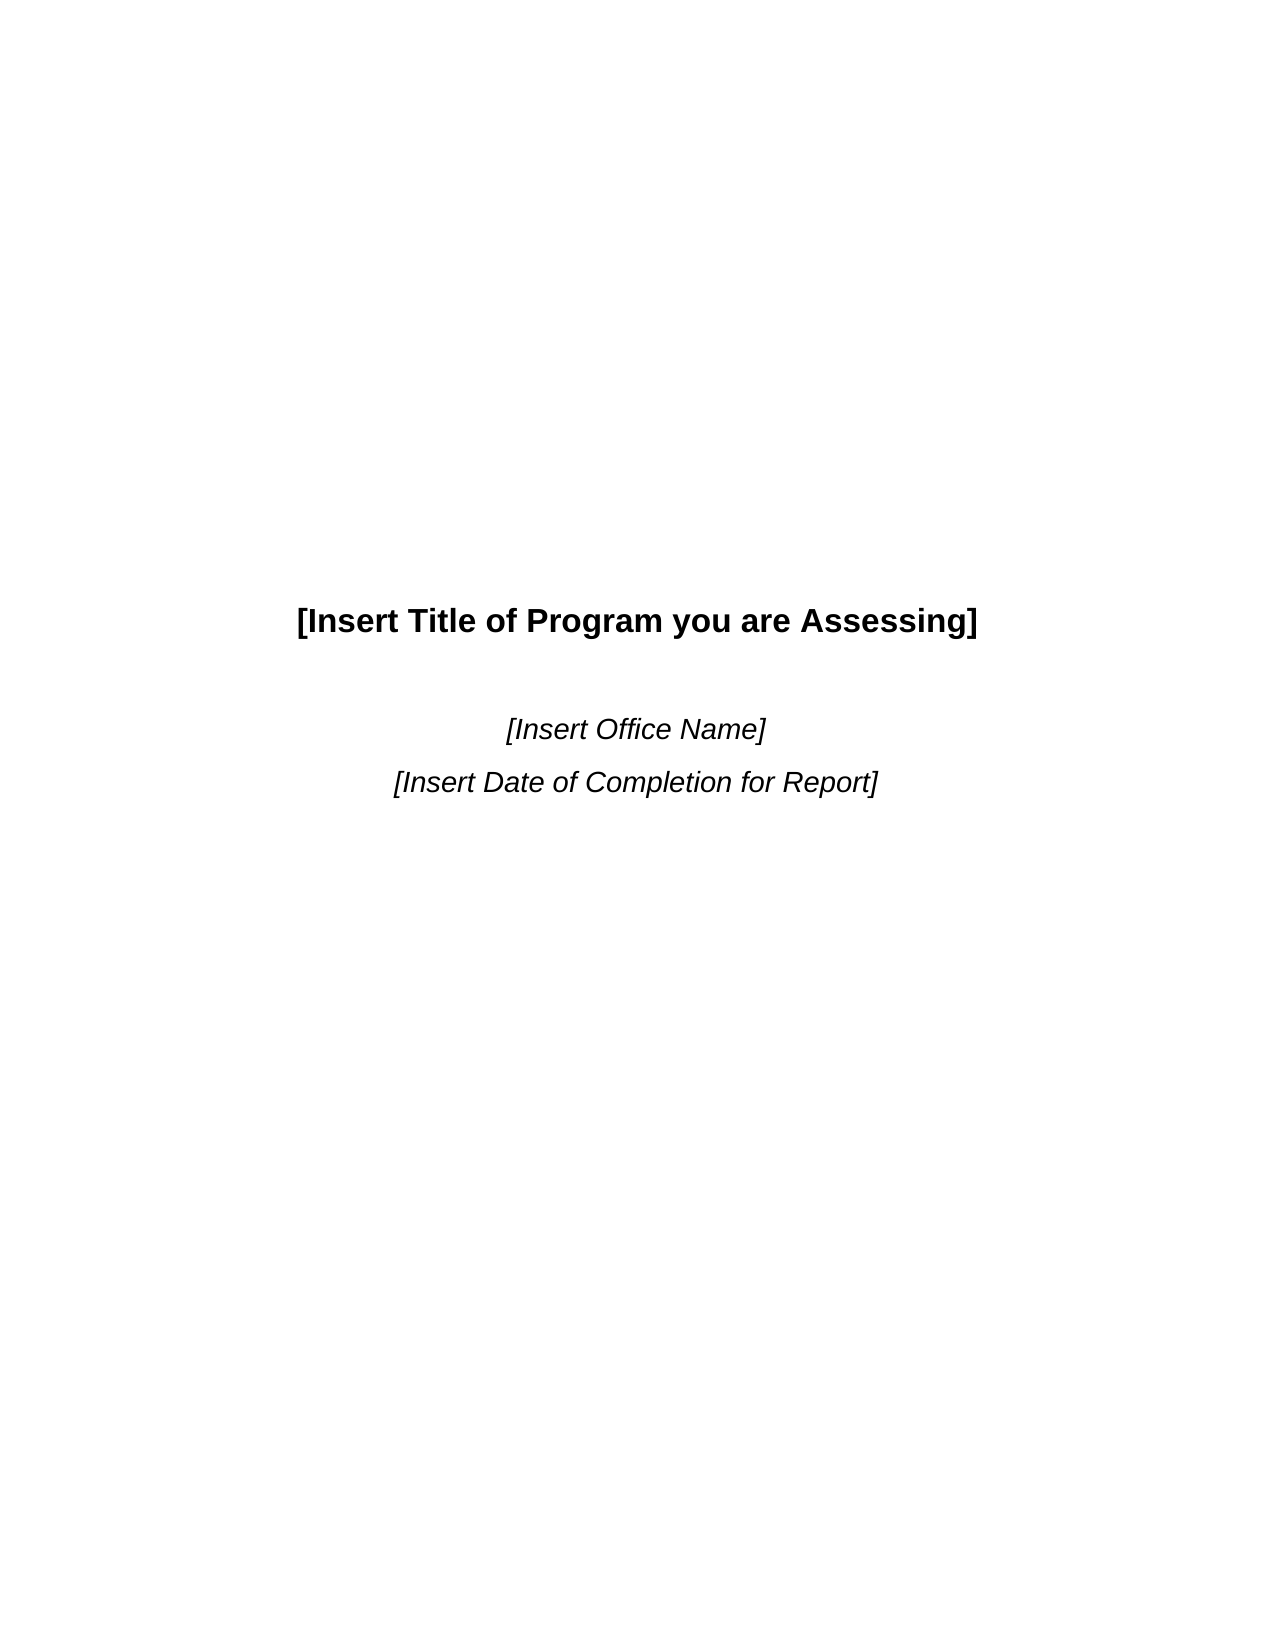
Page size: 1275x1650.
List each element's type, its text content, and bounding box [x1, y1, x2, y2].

text [Insert Title of Program you are Assessing] [150, 601, 1125, 639]
text [Insert Office Name] [150, 712, 1125, 746]
text [Insert Date of Completion for Report] [150, 765, 1125, 798]
